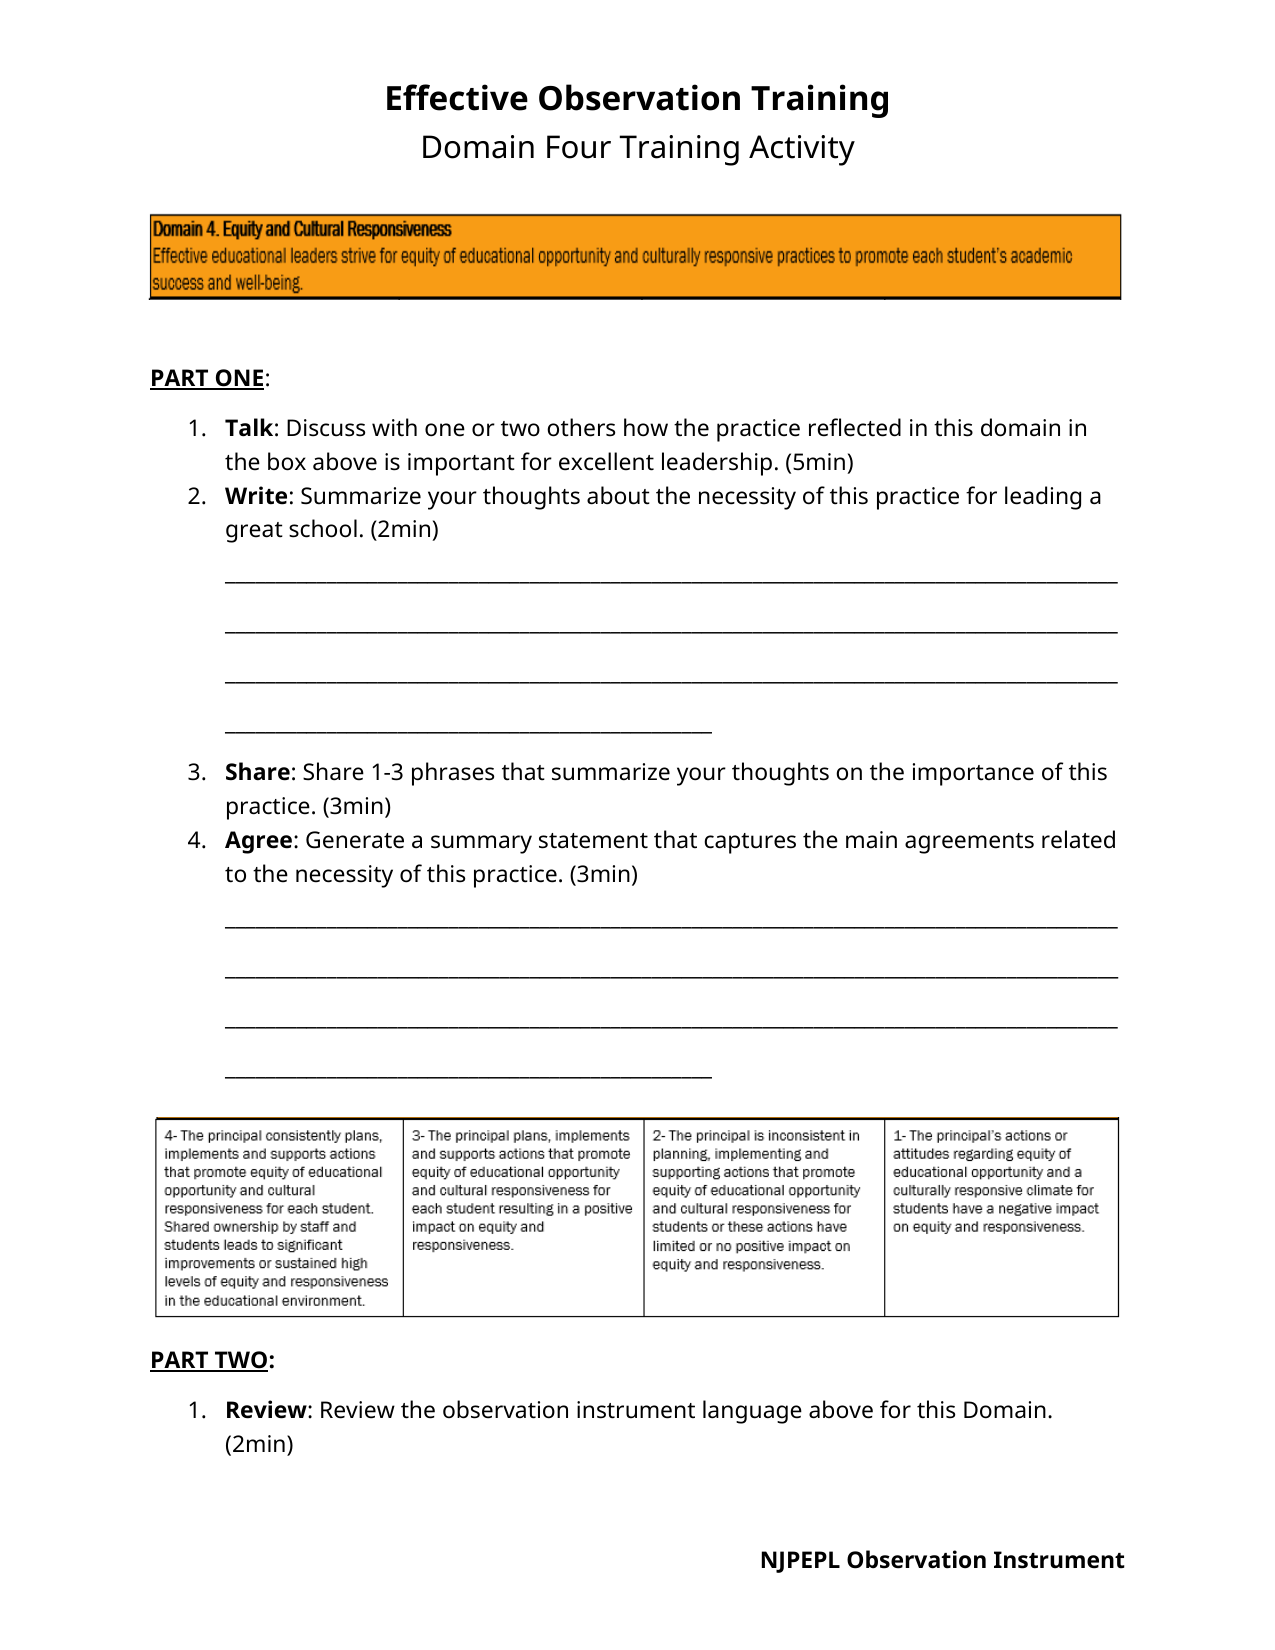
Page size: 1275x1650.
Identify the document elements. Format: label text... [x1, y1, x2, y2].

text PART TWO: [150, 1344, 1125, 1375]
text PART ONE: [150, 362, 1125, 393]
list Write: Summarize your thoughts about the necessity of this practice for leading a great school. (2min) [187, 479, 1125, 544]
list Talk: Discuss with one or two others how the practice reflected in this domain in the box above is important for excellent leadership. (5min) [187, 412, 1125, 477]
picture [150, 1117, 1125, 1328]
list Share: Share 1-3 phrases that summarize your thoughts on the importance of this practice. (3min) [187, 756, 1125, 821]
list Agree: Generate a summary statement that captures the main agreements related to the necessity of this practice. (3min) [187, 824, 1125, 889]
picture [143, 211, 1128, 300]
list Review: Review the observation instrument language above for this Domain. (2min) [187, 1394, 1125, 1459]
list ________________________________________________________________________________________________________________________________________________________________________________________________________________________________________________________________________________________________________________________ [225, 556, 1125, 737]
list ________________________________________________________________________________________________________________________________________________________________________________________________________________________________________________________________________________________________________________________ [225, 900, 1125, 1082]
